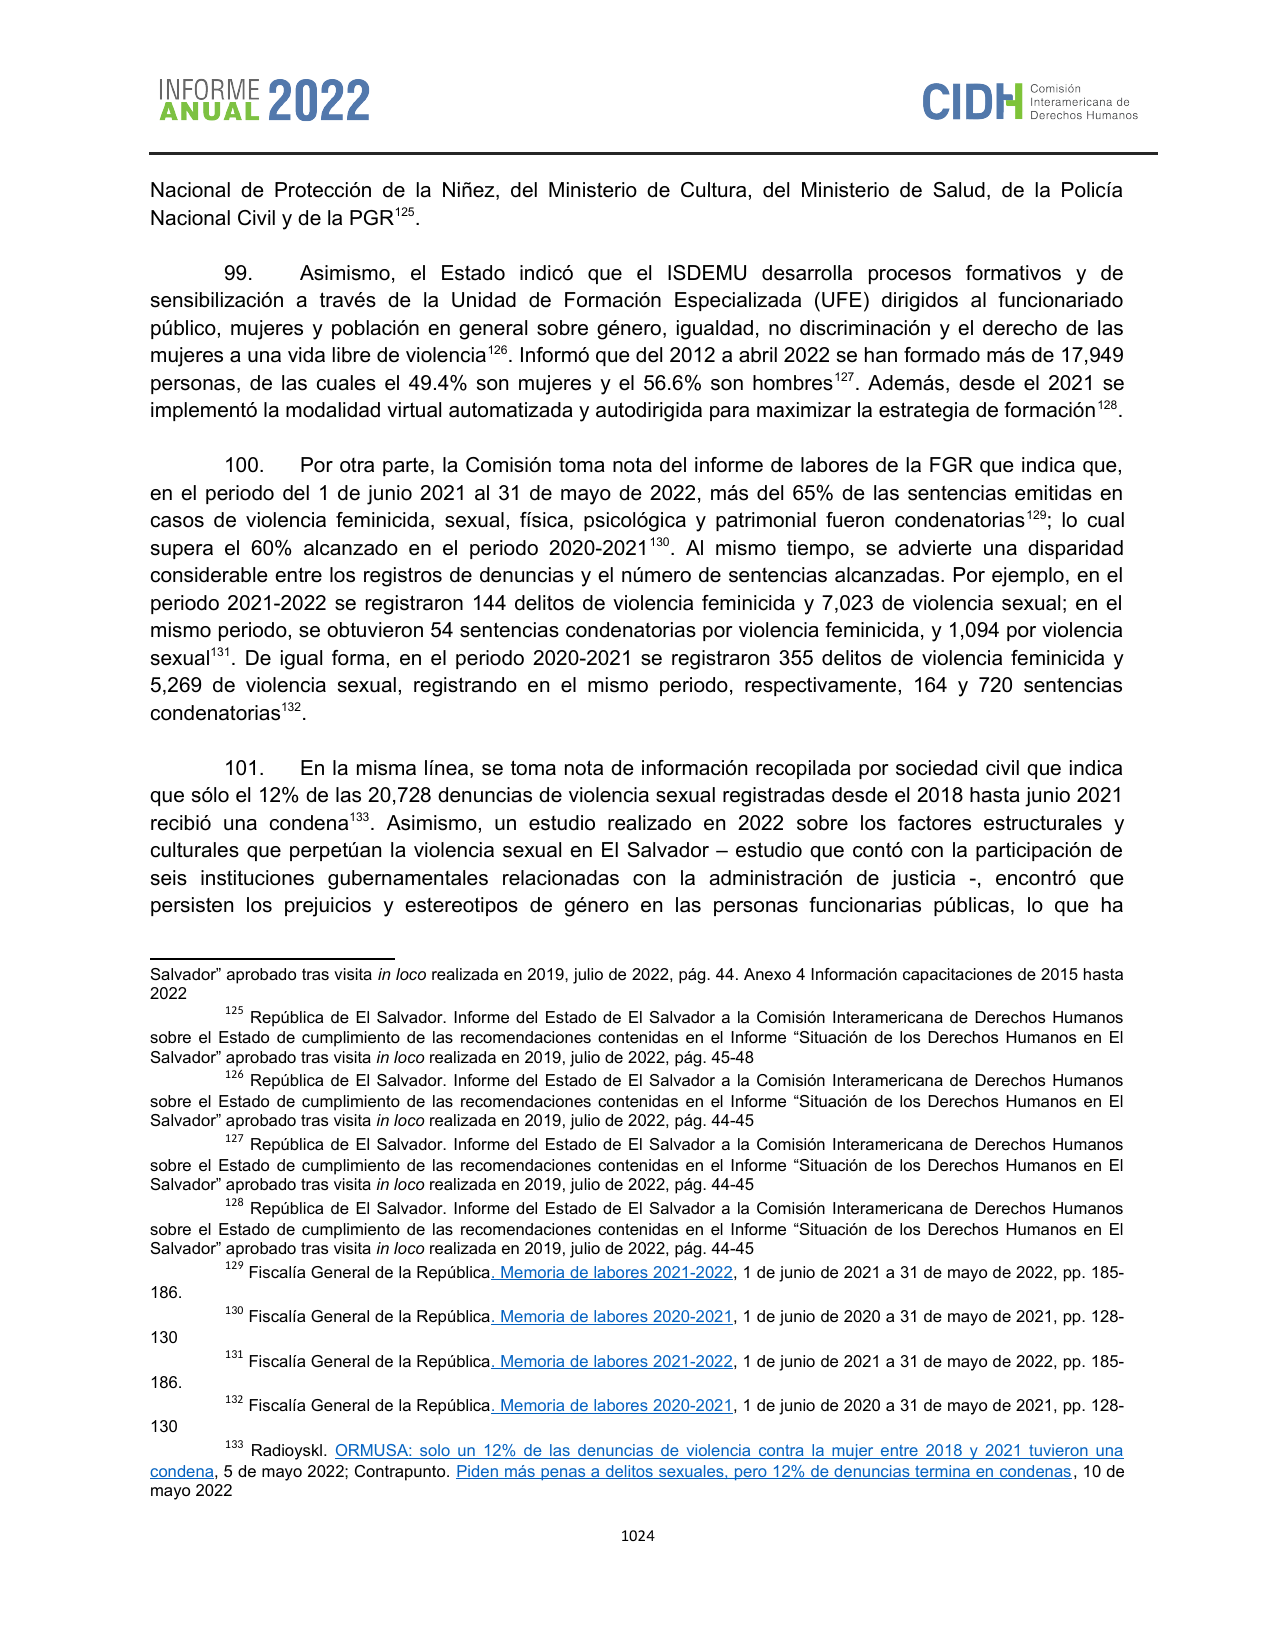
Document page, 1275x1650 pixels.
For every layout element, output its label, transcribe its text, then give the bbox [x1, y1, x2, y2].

list Por otra parte, la Comisión toma nota del informe de labores de la FGR que indica que, en el periodo del 1 de junio 2021 al 31 de mayo de 2022, más del 65% de las sentencias emitidas en casos de violencia feminicida, sexual, física, psicológica y patrimonial fueron condenatorias; lo cual supera el 60% alcanzado en el periodo 2020-2021. Al mismo tiempo, se advierte una disparidad considerable entre los registros de denuncias y el número de sentencias alcanzadas. Por ejemplo, en el periodo 2021-2022 se registraron 144 delitos de violencia feminicida y 7,023 de violencia sexual; en el mismo periodo, se obtuvieron 54 sentencias condenatorias por violencia feminicida, y 1,094 por violencia sexual. De igual forma, en el periodo 2020-2021 se registraron 355 delitos de violencia feminicida y 5,269 de violencia sexual, registrando en el mismo periodo, respectivamente, 164 y 720 sentencias condenatorias. [150, 453, 1125, 724]
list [150, 178, 1125, 229]
list En la misma línea, se toma nota de información recopilada por sociedad civil que indica que sólo el 12% de las 20,728 denuncias de violencia sexual registradas desde el 2018 hasta junio 2021 recibió una condena. Asimismo, un estudio realizado en 2022 sobre los factores estructurales y culturales que perpetúan la violencia sexual en El Salvador – estudio que contó con la participación de seis instituciones gubernamentales relacionadas con la administración de justicia -, encontró que persisten los prejuicios y estereotipos de género en las personas funcionarias públicas, lo que ha resultado en la revictimización y estigmatización, así como en la ausencia de denuncias o desistimientos de los procesos penales. [150, 755, 1125, 917]
picture [150, 73, 374, 126]
picture [914, 73, 1158, 130]
list Asimismo, el Estado indicó que el ISDEMU desarrolla procesos formativos y de sensibilización a través de la Unidad de Formación Especializada (UFE) dirigidos al funcionariado público, mujeres y población en general sobre género, igualdad, no discriminación y el derecho de las mujeres a una vida libre de violencia. Informó que del 2012 a abril 2022 se han formado más de 17,949 personas, de las cuales el 49.4% son mujeres y el 56.6% son hombres. Además, desde el 2021 se implementó la modalidad virtual automatizada y autodirigida para maximizar la estrategia de formación. [150, 260, 1125, 422]
